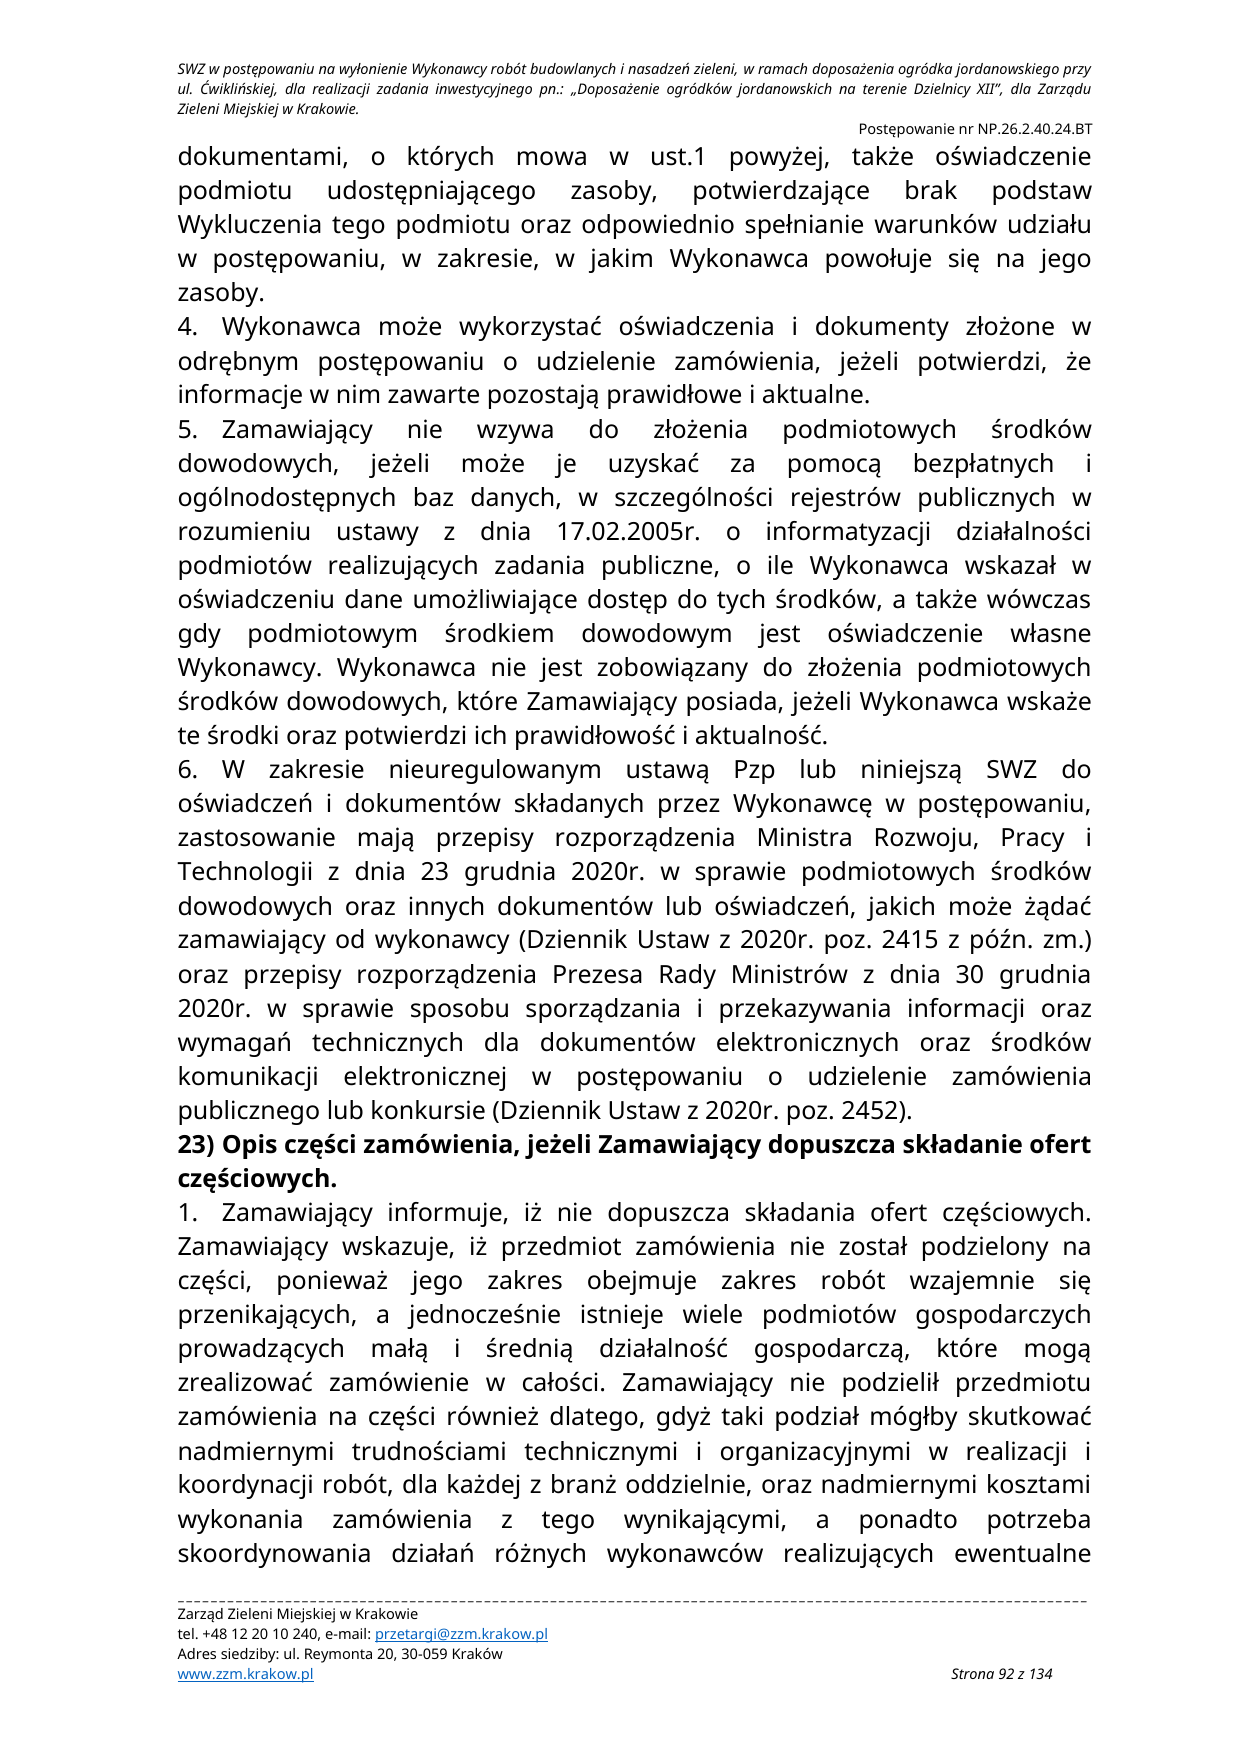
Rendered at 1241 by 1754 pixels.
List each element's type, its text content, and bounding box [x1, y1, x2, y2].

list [177, 1195, 1093, 1569]
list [177, 139, 1093, 309]
list Zamawiający nie wzywa do złożenia podmiotowych środków dowodowych, jeżeli może je uzyskać za pomocą bezpłatnych i ogólnodostępnych baz danych, w szczególności rejestrów publicznych w rozumieniu ustawy z dnia 17.02.2005r. o informatyzacji działalności podmiotów realizujących zadania publiczne, o ile Wykonawca wskazał w oświadczeniu dane umożliwiające dostęp do tych środków, a także wówczas gdy podmiotowym środkiem dowodowym jest oświadczenie własne Wykonawcy. Wykonawca nie jest zobowiązany do złożenia podmiotowych środków dowodowych, które Zamawiający posiada, jeżeli Wykonawca wskaże te środki oraz potwierdzi ich prawidłowość i aktualność. [177, 411, 1093, 752]
list W zakresie nieuregulowanym ustawą Pzp lub niniejszą SWZ do oświadczeń i dokumentów składanych przez Wykonawcę w postępowaniu, zastosowanie mają przepisy rozporządzenia Ministra Rozwoju, Pracy i Technologii z dnia 23 grudnia 2020r. w sprawie podmiotowych środków dowodowych oraz innych dokumentów lub oświadczeń, jakich może żądać zamawiający od wykonawcy (Dziennik Ustaw z 2020r. poz. 2415 z późn. zm.) oraz przepisy rozporządzenia Prezesa Rady Ministrów z dnia 30 grudnia 2020r. w sprawie sposobu sporządzania i przekazywania informacji oraz wymagań technicznych dla dokumentów elektronicznych oraz środków komunikacji elektronicznej w postępowaniu o udzielenie zamówienia publicznego lub konkursie (Dziennik Ustaw z 2020r. poz. 2452). [177, 752, 1093, 1127]
list Opis części zamówienia, jeżeli Zamawiający dopuszcza składanie ofert częściowych. [177, 1127, 1093, 1195]
list Wykonawca może wykorzystać oświadczenia i dokumenty złożone w odrębnym postępowaniu o udzielenie zamówienia, jeżeli potwierdzi, że informacje w nim zawarte pozostają prawidłowe i aktualne. [177, 309, 1093, 411]
